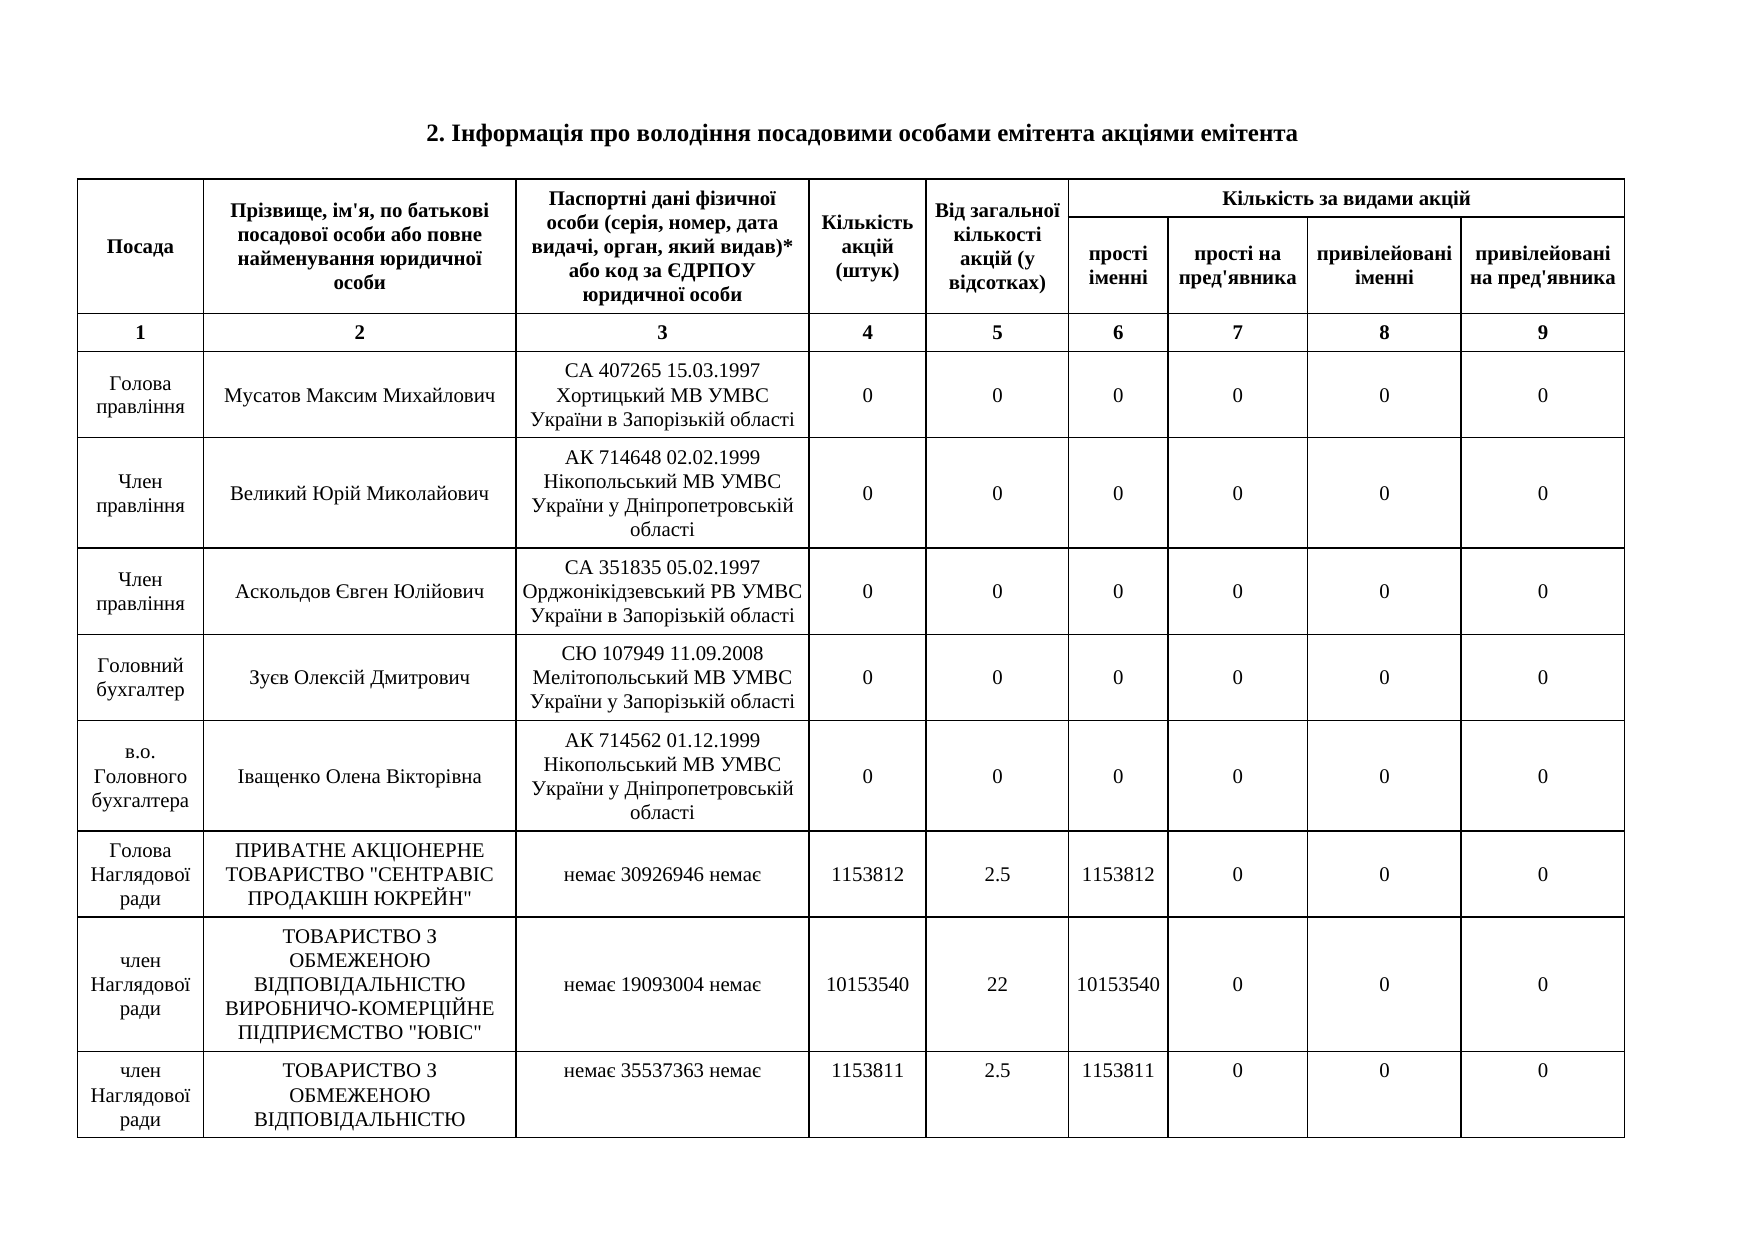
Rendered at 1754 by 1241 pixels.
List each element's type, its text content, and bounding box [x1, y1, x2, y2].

table_cell СЮ 107949 11.09.2008 Мелiтопольський МВ УМВС України у Запорiзькiй областi [517, 635, 808, 720]
table_cell 0 [1308, 635, 1460, 720]
table_cell 0 [810, 549, 925, 633]
table_cell 10153540 [810, 918, 925, 1051]
table_cell 0 [927, 352, 1068, 437]
table_cell 8 [1308, 314, 1460, 351]
table_cell 0 [1169, 438, 1307, 547]
table_cell ПРИВАТНЕ АКЦIОНЕРНЕ ТОВАРИСТВО "СЕНТРАВIС ПРОДАКШН ЮКРЕЙН" [204, 832, 515, 916]
table_cell 0 [927, 721, 1068, 830]
table_cell 0 [1069, 352, 1167, 437]
table_cell 0 [1308, 352, 1460, 437]
table_cell 2.5 [927, 1052, 1068, 1137]
table_cell Мусатов Максим Михайлович [204, 352, 515, 437]
table_cell 0 [1308, 1052, 1460, 1137]
table_cell 3 [517, 314, 808, 351]
table_header Прізвище, ім'я, по батькові посадової особи або повне найменування юридичної особи [204, 180, 515, 312]
table_header Кількість акцій (штук) [810, 180, 925, 312]
table_cell 0 [1308, 918, 1460, 1051]
table_cell 0 [1462, 549, 1624, 633]
table_header Кількість за видами акцій [1069, 180, 1624, 216]
table_cell 0 [1308, 832, 1460, 916]
table_cell Iващенко Олена Вiкторiвна [204, 721, 515, 830]
subtitle 2. Інформація про володіння посадовими особами емітента акціями емітента [89, 118, 1636, 147]
table_cell СА 407265 15.03.1997 Хортицький МВ УМВС України в Запорiзькiй областi [517, 352, 808, 437]
table_cell 2.5 [927, 832, 1068, 916]
table_cell Член правлiння [78, 549, 203, 633]
table_cell 1153811 [1069, 1052, 1167, 1137]
table_cell 0 [1169, 918, 1307, 1051]
table_cell 0 [1069, 635, 1167, 720]
table_header Паспортні дані фізичної особи (серія, номер, дата видачі, орган, який видав)* або код за ЄДРПОУ юридичної особи [517, 180, 808, 312]
table_cell немає 19093004 немає [517, 918, 808, 1051]
table_cell 0 [927, 549, 1068, 633]
table_cell 0 [1462, 918, 1624, 1051]
table_cell 9 [1462, 314, 1624, 351]
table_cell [78, 1052, 203, 1137]
table_cell прості іменні [1069, 218, 1167, 312]
table_header Посада [78, 180, 203, 312]
table_cell Великий Юрiй Миколайович [204, 438, 515, 547]
table_cell 0 [1169, 1052, 1307, 1137]
table_cell 0 [810, 721, 925, 830]
table_cell 1153812 [810, 832, 925, 916]
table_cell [517, 1052, 808, 1137]
table_cell Аскольдов Євген Юлiйович [204, 549, 515, 633]
table_cell 0 [1462, 352, 1624, 437]
table_cell 2 [204, 314, 515, 351]
table_cell 0 [810, 438, 925, 547]
table_cell 0 [1308, 721, 1460, 830]
table_cell ТОВАРИСТВО З ОБМЕЖЕНОЮ ВIДПОВIДАЛЬНIСТЮ ВИРОБНИЧО-КОМЕРЦIЙНЕ ПIДПРИЄМСТВО "ЮВIС" [204, 918, 515, 1051]
table_cell прості на пред'явника [1169, 218, 1307, 312]
table_cell 7 [1169, 314, 1307, 351]
table_cell Голова правлiння [78, 352, 203, 437]
table_cell АК 714648 02.02.1999 Нiкопольський МВ УМВС України у Днiпропетровськiй областi [517, 438, 808, 547]
table_cell Член правлiння [78, 438, 203, 547]
table_cell 0 [1169, 832, 1307, 916]
table_cell 0 [1462, 635, 1624, 720]
table_cell 0 [927, 635, 1068, 720]
table_cell 6 [1069, 314, 1167, 351]
table_cell 0 [810, 635, 925, 720]
table_cell Голова Наглядової ради [78, 832, 203, 916]
table_cell 1 [78, 314, 203, 351]
table_cell 22 [927, 918, 1068, 1051]
table_cell 1153811 [810, 1052, 925, 1137]
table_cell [204, 1052, 515, 1137]
table_cell в.о. Головного бухгалтера [78, 721, 203, 830]
table_header Від загальної кількості акцій (у відсотках) [927, 180, 1068, 312]
table_cell 0 [1308, 549, 1460, 633]
table_cell 0 [927, 438, 1068, 547]
table_cell Головний бухгалтер [78, 635, 203, 720]
table_cell 0 [1169, 721, 1307, 830]
table_cell 0 [1169, 635, 1307, 720]
table_cell привілейовані іменні [1308, 218, 1460, 312]
table_cell 0 [1069, 721, 1167, 830]
table_cell 0 [1462, 1052, 1624, 1137]
table_cell немає 30926946 немає [517, 832, 808, 916]
table_cell 0 [1069, 438, 1167, 547]
table_cell АК 714562 01.12.1999 Нiкопольський МВ УМВС України у Днiпропетровськiй областi [517, 721, 808, 830]
table_cell 0 [1169, 352, 1307, 437]
table_cell 0 [1462, 721, 1624, 830]
table_cell 0 [1308, 438, 1460, 547]
table_cell 0 [1462, 832, 1624, 916]
table_cell Зуєв Олексiй Дмитрович [204, 635, 515, 720]
table_cell 4 [810, 314, 925, 351]
table_cell член Наглядової ради [78, 918, 203, 1051]
table_cell 0 [1069, 549, 1167, 633]
table_cell 0 [1169, 549, 1307, 633]
table_cell привілейовані на пред'явника [1462, 218, 1624, 312]
table_cell 0 [1462, 438, 1624, 547]
table_cell СА 351835 05.02.1997 Орджонiкiдзевський РВ УМВС України в Запорiзькiй областi [517, 549, 808, 633]
table_cell 0 [810, 352, 925, 437]
table_cell 1153812 [1069, 832, 1167, 916]
table_cell 5 [927, 314, 1068, 351]
table_cell 10153540 [1069, 918, 1167, 1051]
